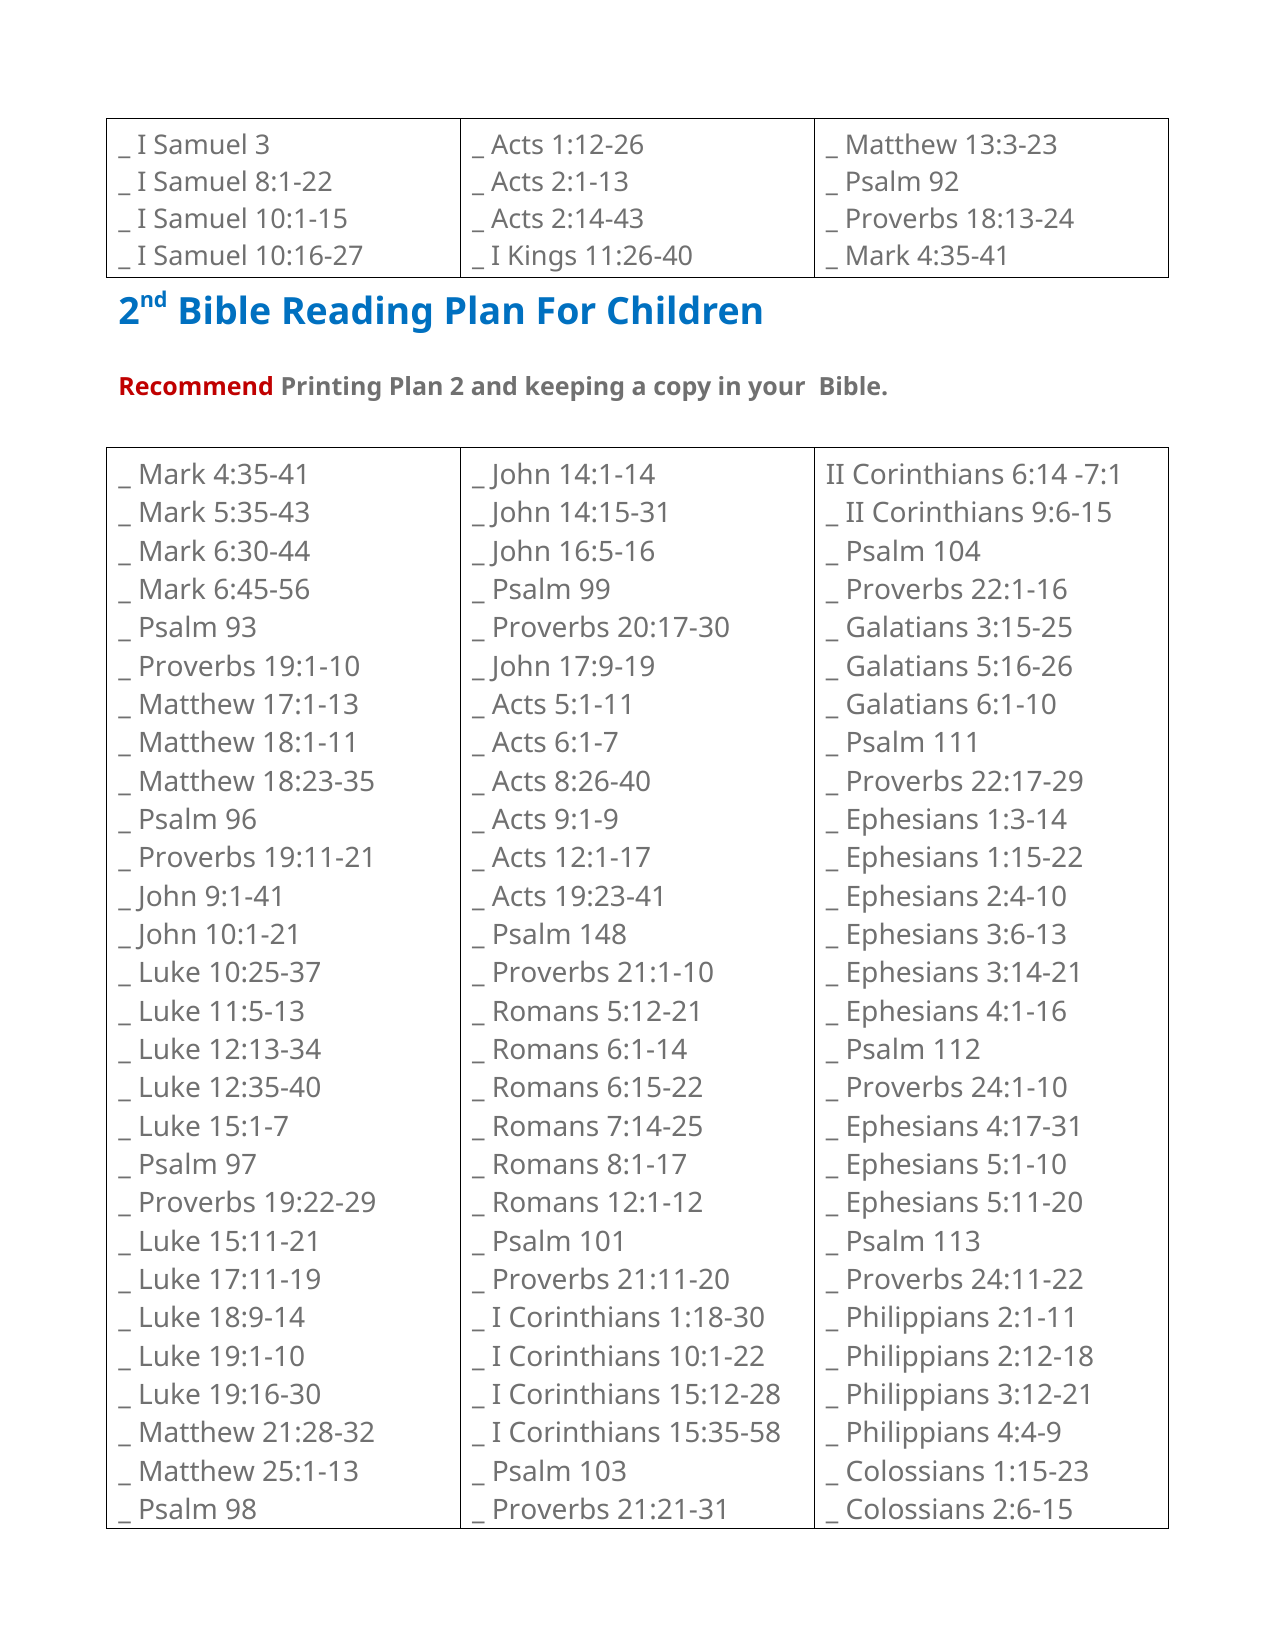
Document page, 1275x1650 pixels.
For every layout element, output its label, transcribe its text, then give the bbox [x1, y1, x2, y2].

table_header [461, 119, 814, 277]
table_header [815, 448, 1168, 1528]
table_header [107, 448, 460, 1528]
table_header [461, 448, 814, 1528]
text 2nd Bible Reading Plan For Children Recommend Printing Plan 2 and keeping a copy in your Bible. [118, 284, 1157, 403]
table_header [107, 119, 460, 277]
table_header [815, 119, 1168, 277]
